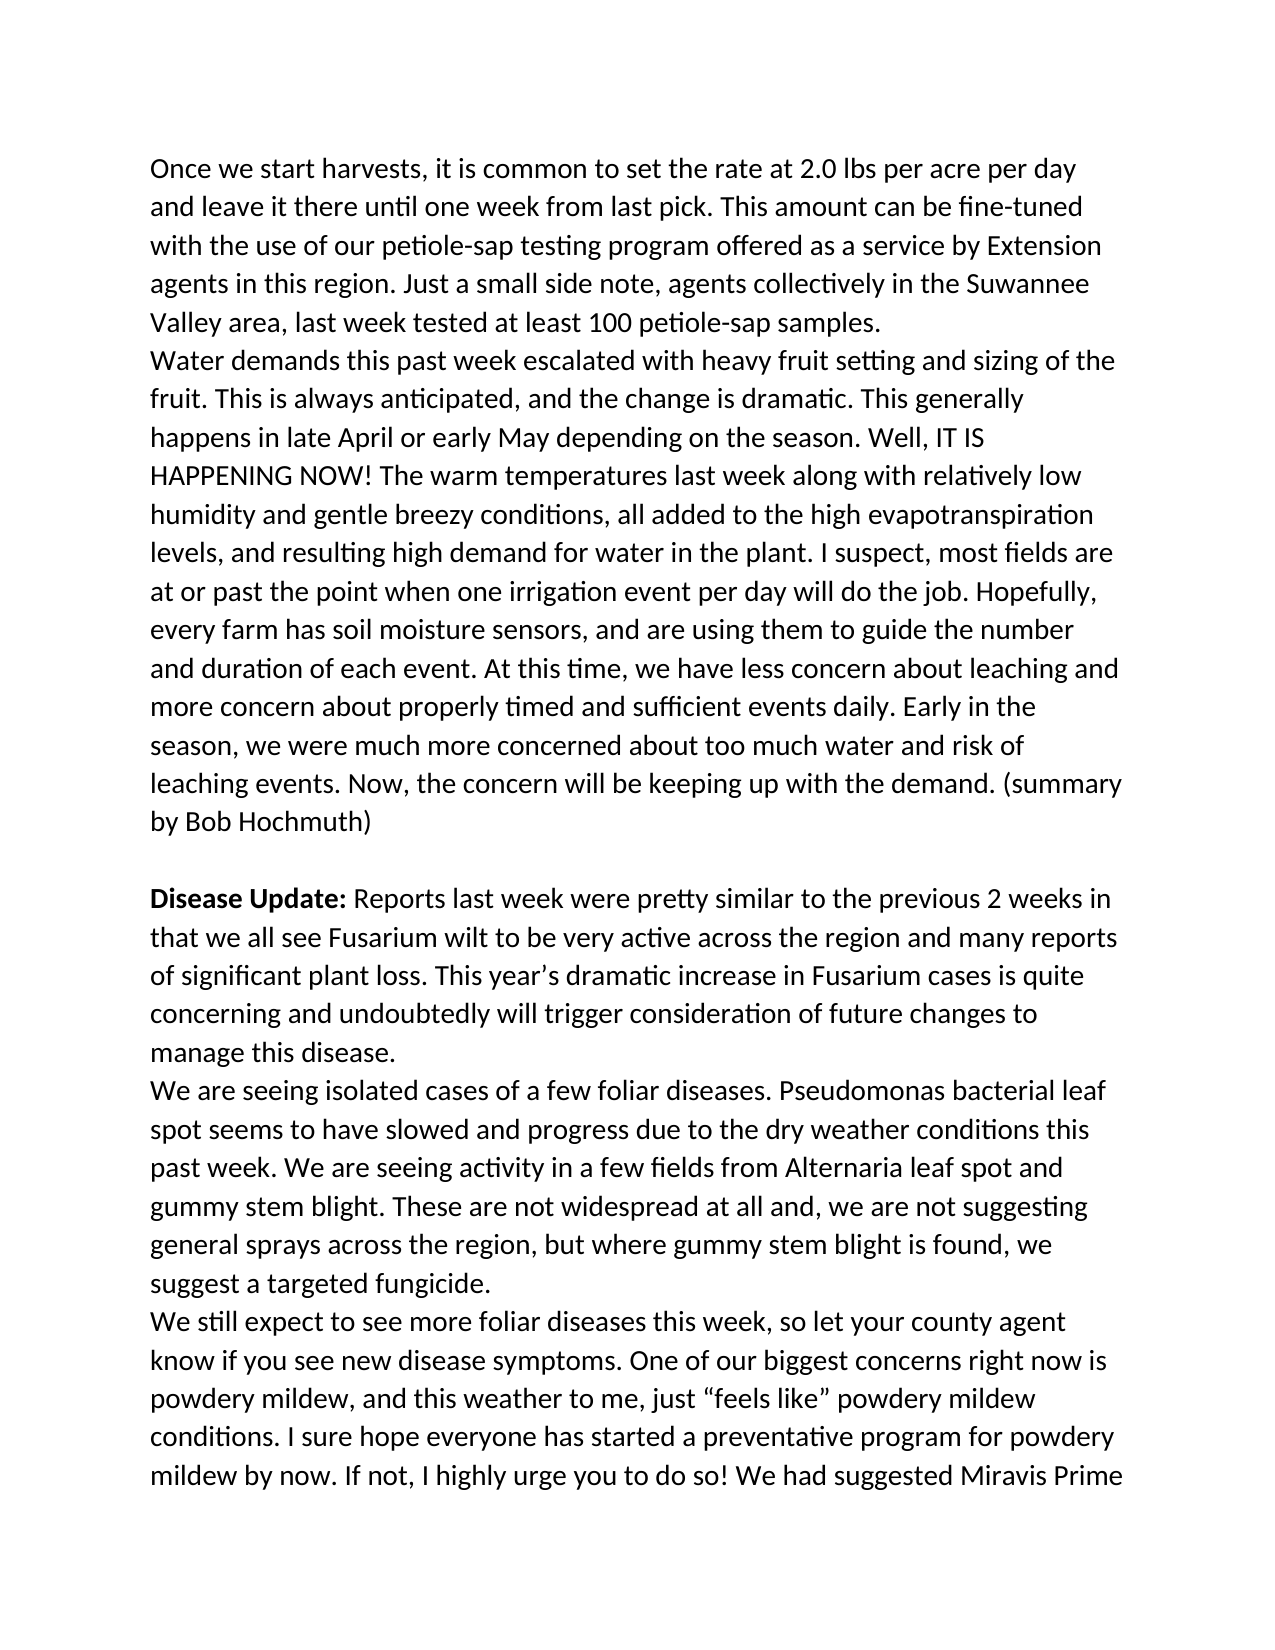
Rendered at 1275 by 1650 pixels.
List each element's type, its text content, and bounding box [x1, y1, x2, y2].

text We are seeing isolated cases of a few foliar diseases. Pseudomonas bacterial leaf spot seems to have slowed and progress due to the dry weather conditions this past week. We are seeing activity in a few fields from Alternaria leaf spot and gummy stem blight. These are not widespread at all and, we are not suggesting general sprays across the region, but where gummy stem blight is found, we suggest a targeted fungicide. [150, 1072, 1125, 1300]
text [150, 1303, 1125, 1492]
text Disease Update: Reports last week were pretty similar to the previous 2 weeks in that we all see Fusarium wilt to be very active across the region and many reports of significant plant loss. This year’s dramatic increase in Fusarium cases is quite concerning and undoubtedly will trigger consideration of future changes to manage this disease. [150, 880, 1125, 1070]
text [150, 150, 1125, 339]
text Water demands this past week escalated with heavy fruit setting and sizing of the fruit. This is always anticipated, and the change is dramatic. This generally happens in late April or early May depending on the season. Well, IT IS HAPPENING NOW! The warm temperatures last week along with relatively low humidity and gentle breezy conditions, all added to the high evapotranspiration levels, and resulting high demand for water in the plant. I suspect, most fields are at or past the point when one irrigation event per day will do the job. Hopefully, every farm has soil moisture sensors, and are using them to guide the number and duration of each event. At this time, we have less concern about leaching and more concern about properly timed and sufficient events daily. Early in the season, we were much more concerned about too much water and risk of leaching events. Now, the concern will be keeping up with the demand. (summary by Bob Hochmuth) [150, 342, 1125, 839]
